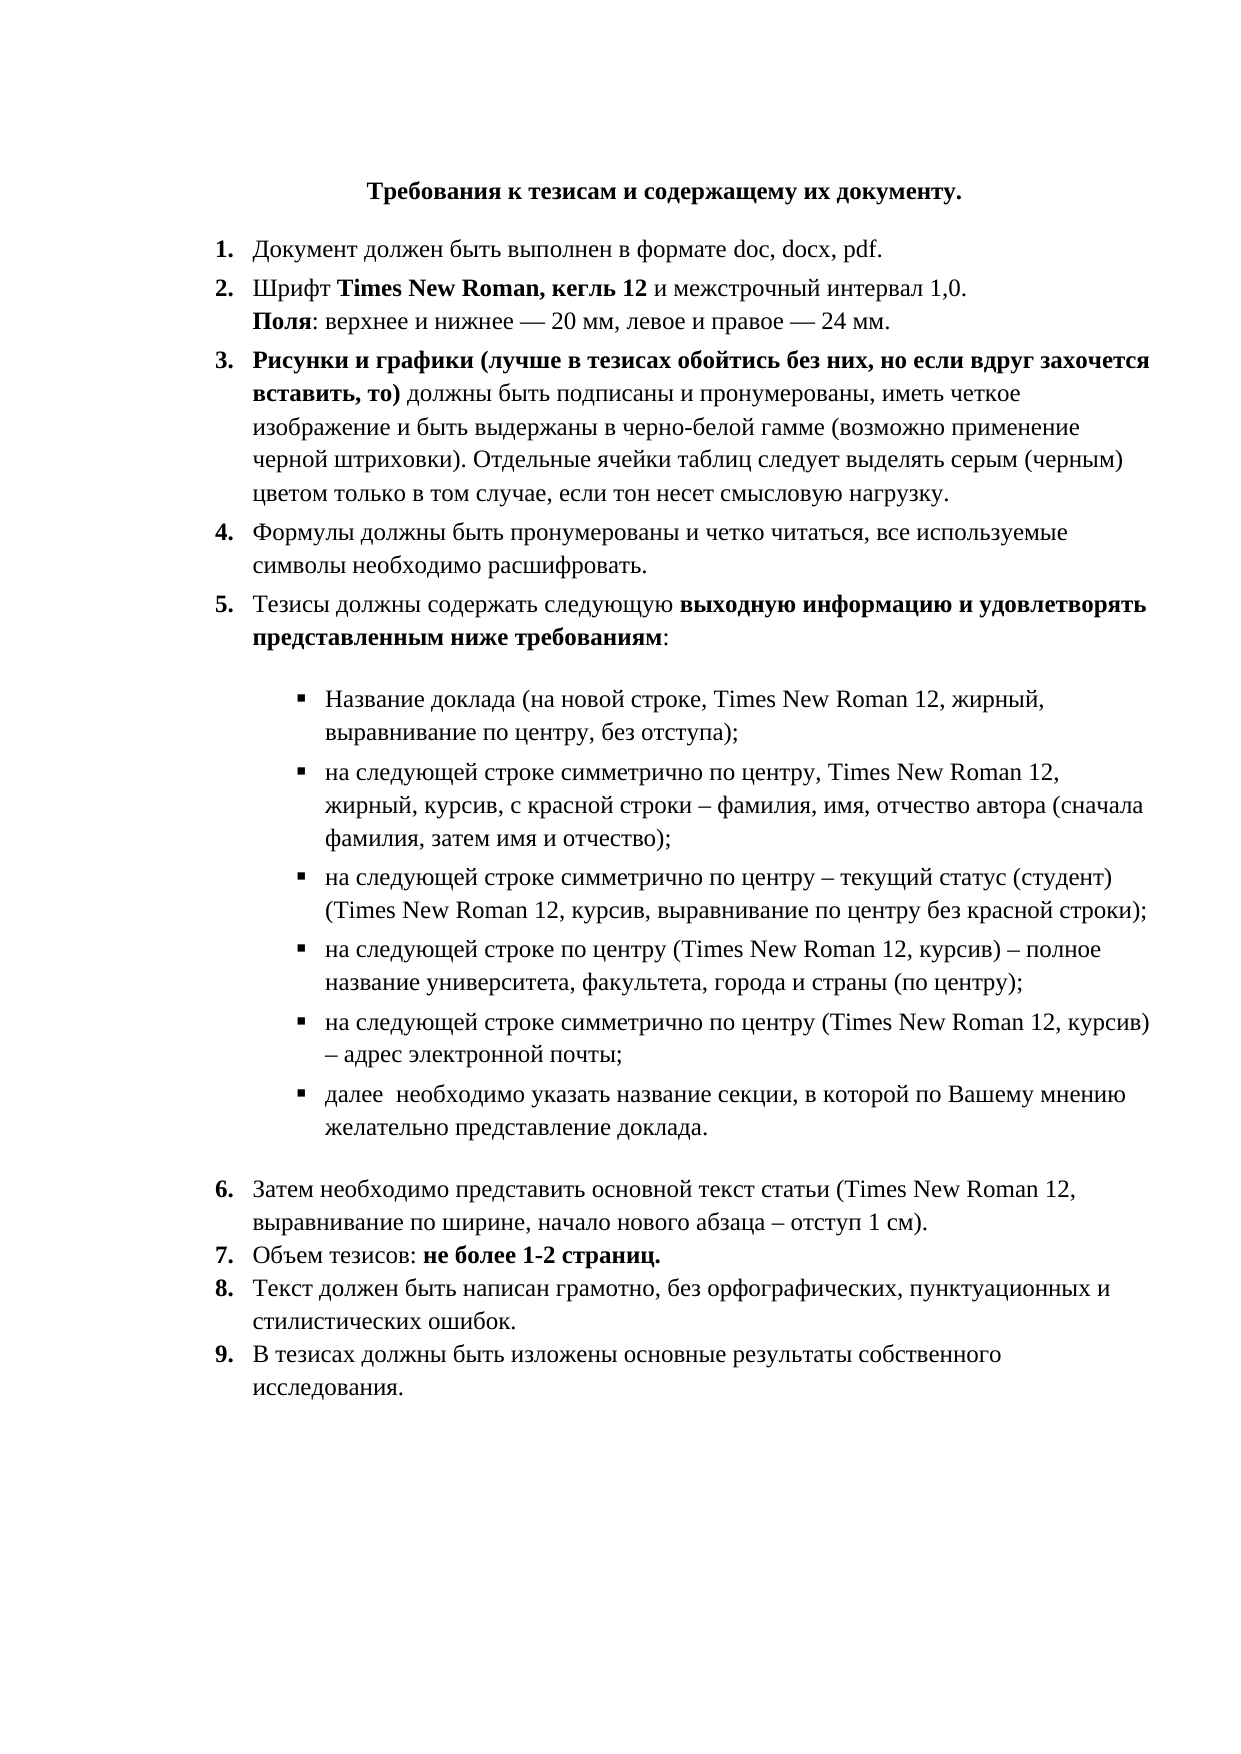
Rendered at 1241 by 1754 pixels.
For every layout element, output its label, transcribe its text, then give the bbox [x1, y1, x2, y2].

list Шрифт Times New Roman, кегль 12 и межстрочный интервал 1,0. Поля: верхнее и нижнее — 20 мм, левое и правое — 24 мм. [215, 273, 1152, 335]
list Формулы должны быть пронумерованы и четко читаться, все используемые символы необходимо расшифровать. [215, 517, 1152, 579]
list Документ должен быть выполнен в формате doc, docx, pdf. [215, 234, 1152, 263]
list Название доклада (на новой строке, Times New Roman 12, жирный, выравнивание по центру, без отступа); [295, 684, 1152, 746]
list на следующей строке симметрично по центру (Times New Roman 12, курсив) – адрес электронной почты; [295, 1007, 1152, 1068]
list на следующей строке симметрично по центру – текущий статус (студент) (Times New Roman 12, курсив, выравнивание по центру без красной строки); [295, 862, 1152, 924]
list Тезисы должны содержать следующую выходную информацию и удовлетворять представленным ниже требованиям: [215, 589, 1152, 651]
list Объем тезисов: не более 1-2 страниц. [215, 1240, 1152, 1269]
list Затем необходимо представить основной текст статьи (Times New Roman 12, выравнивание по ширине, начало нового абзаца – отступ 1 см). [215, 1174, 1152, 1236]
list Рисунки и графики (лучше в тезисах обойтись без них, но если вдруг захочется вставить, то) должны быть подписаны и пронумерованы, иметь четкое изображение и быть выдержаны в черно-белой гамме (возможно применение черной штриховки). Отдельные ячейки таблиц следует выделять серым (черным) цветом только в том случае, если тон несет смысловую нагрузку. [215, 346, 1152, 506]
list В тезисах должны быть изложены основные результаты собственного исследования. [215, 1339, 1152, 1401]
list далее необходимо указать название секции, в которой по Вашему мнению желательно представление доклада. [295, 1079, 1152, 1141]
text Требования к тезисам и содержащему их документу. [177, 176, 1152, 205]
list на следующей строке симметрично по центру, Times New Roman 12, жирный, курсив, с красной строки – фамилия, имя, отчество автора (сначала фамилия, затем имя и отчество); [295, 757, 1152, 851]
list Текст должен быть написан грамотно, без орфографических, пунктуационных и стилистических ошибок. [215, 1273, 1152, 1335]
list на следующей строке по центру (Times New Roman 12, курсив) – полное название университета, факультета, города и страны (по центру); [295, 934, 1152, 996]
